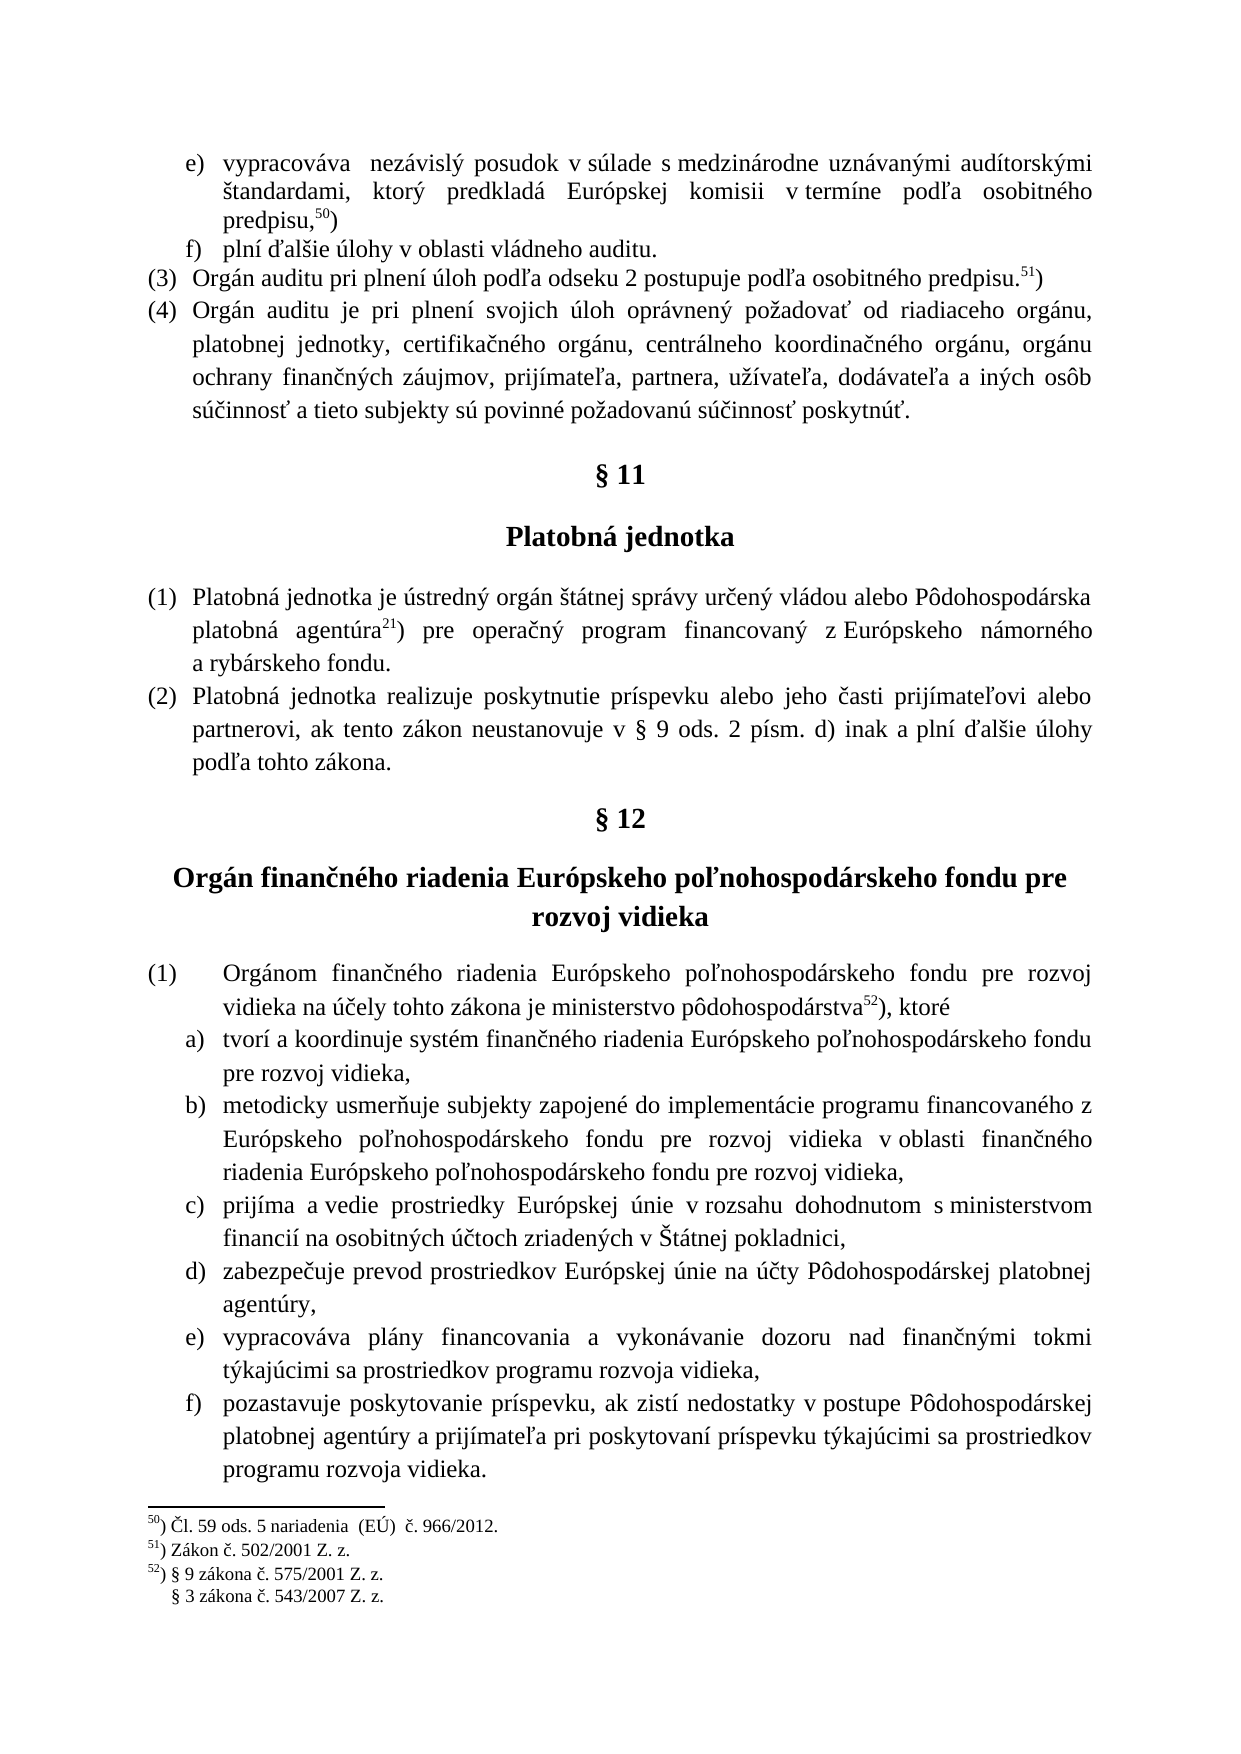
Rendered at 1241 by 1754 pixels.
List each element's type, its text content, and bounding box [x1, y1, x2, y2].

text § 12 [148, 801, 1093, 835]
list tvorí a koordinuje systém finančného riadenia Európskeho poľnohospodárskeho fondu pre rozvoj vidieka, [185, 1024, 1093, 1086]
list vypracováva nezávislý posudok v súlade s medzinárodne uznávanými audítorskými štandardami, ktorý predkladá Európskej komisii v termíne podľa osobitného predpisu,) [185, 148, 1093, 234]
text Orgán finančného riadenia Európskeho poľnohospodárskeho fondu pre rozvoj vidieka [148, 861, 1093, 933]
list vypracováva plány financovania a vykonávanie dozoru nad finančnými tokmi týkajúcimi sa prostriedkov programu rozvoja vidieka, [185, 1322, 1093, 1383]
text Platobná jednotka [148, 519, 1093, 553]
list Orgánom finančného riadenia Európskeho poľnohospodárskeho fondu pre rozvoj vidieka na účely tohto zákona je ministerstvo pôdohospodárstva), ktoré [148, 958, 1093, 1020]
list Orgán auditu pri plnení úloh podľa odseku 2 postupuje podľa osobitného predpisu.) [148, 263, 1093, 291]
list Platobná jednotka je ústredný orgán štátnej správy určený vládou alebo Pôdohospodárska platobná agentúra21) pre operačný program financovaný z Európskeho námorného a rybárskeho fondu. [148, 582, 1093, 677]
list pozastavuje poskytovanie príspevku, ak zistí nedostatky v postupe Pôdohospodárskej platobnej agentúry a prijímateľa pri poskytovaní príspevku týkajúcimi sa prostriedkov programu rozvoja vidieka. [185, 1388, 1093, 1483]
list Platobná jednotka realizuje poskytnutie príspevku alebo jeho časti prijímateľovi alebo partnerovi, ak tento zákon neustanovuje v § 9 ods. 2 písm. d) inak a plní ďalšie úlohy podľa tohto zákona. [148, 681, 1093, 776]
text § 11 [148, 457, 1093, 490]
list zabezpečuje prevod prostriedkov Európskej únie na účty Pôdohospodárskej platobnej agentúry, [185, 1256, 1093, 1317]
list metodicky usmerňuje subjekty zapojené do implementácie programu financovaného z Európskeho poľnohospodárskeho fondu pre rozvoj vidieka v oblasti finančného riadenia Európskeho poľnohospodárskeho fondu pre rozvoj vidieka, [185, 1091, 1093, 1185]
list Orgán auditu je pri plnení svojich úloh oprávnený požadovať od riadiaceho orgánu, platobnej jednotky, certifikačného orgánu, centrálneho koordinačného orgánu, orgánu ochrany finančných záujmov, prijímateľa, partnera, užívateľa, dodávateľa a iných osôb súčinnosť a tieto subjekty sú povinné požadovanú súčinnosť poskytnúť. [148, 296, 1093, 423]
list plní ďalšie úlohy v oblasti vládneho auditu. [185, 234, 1093, 263]
list prijíma a vedie prostriedky Európskej únie v rozsahu dohodnutom s ministerstvom financií na osobitných účtoch zriadených v Štátnej pokladnici, [185, 1190, 1093, 1251]
